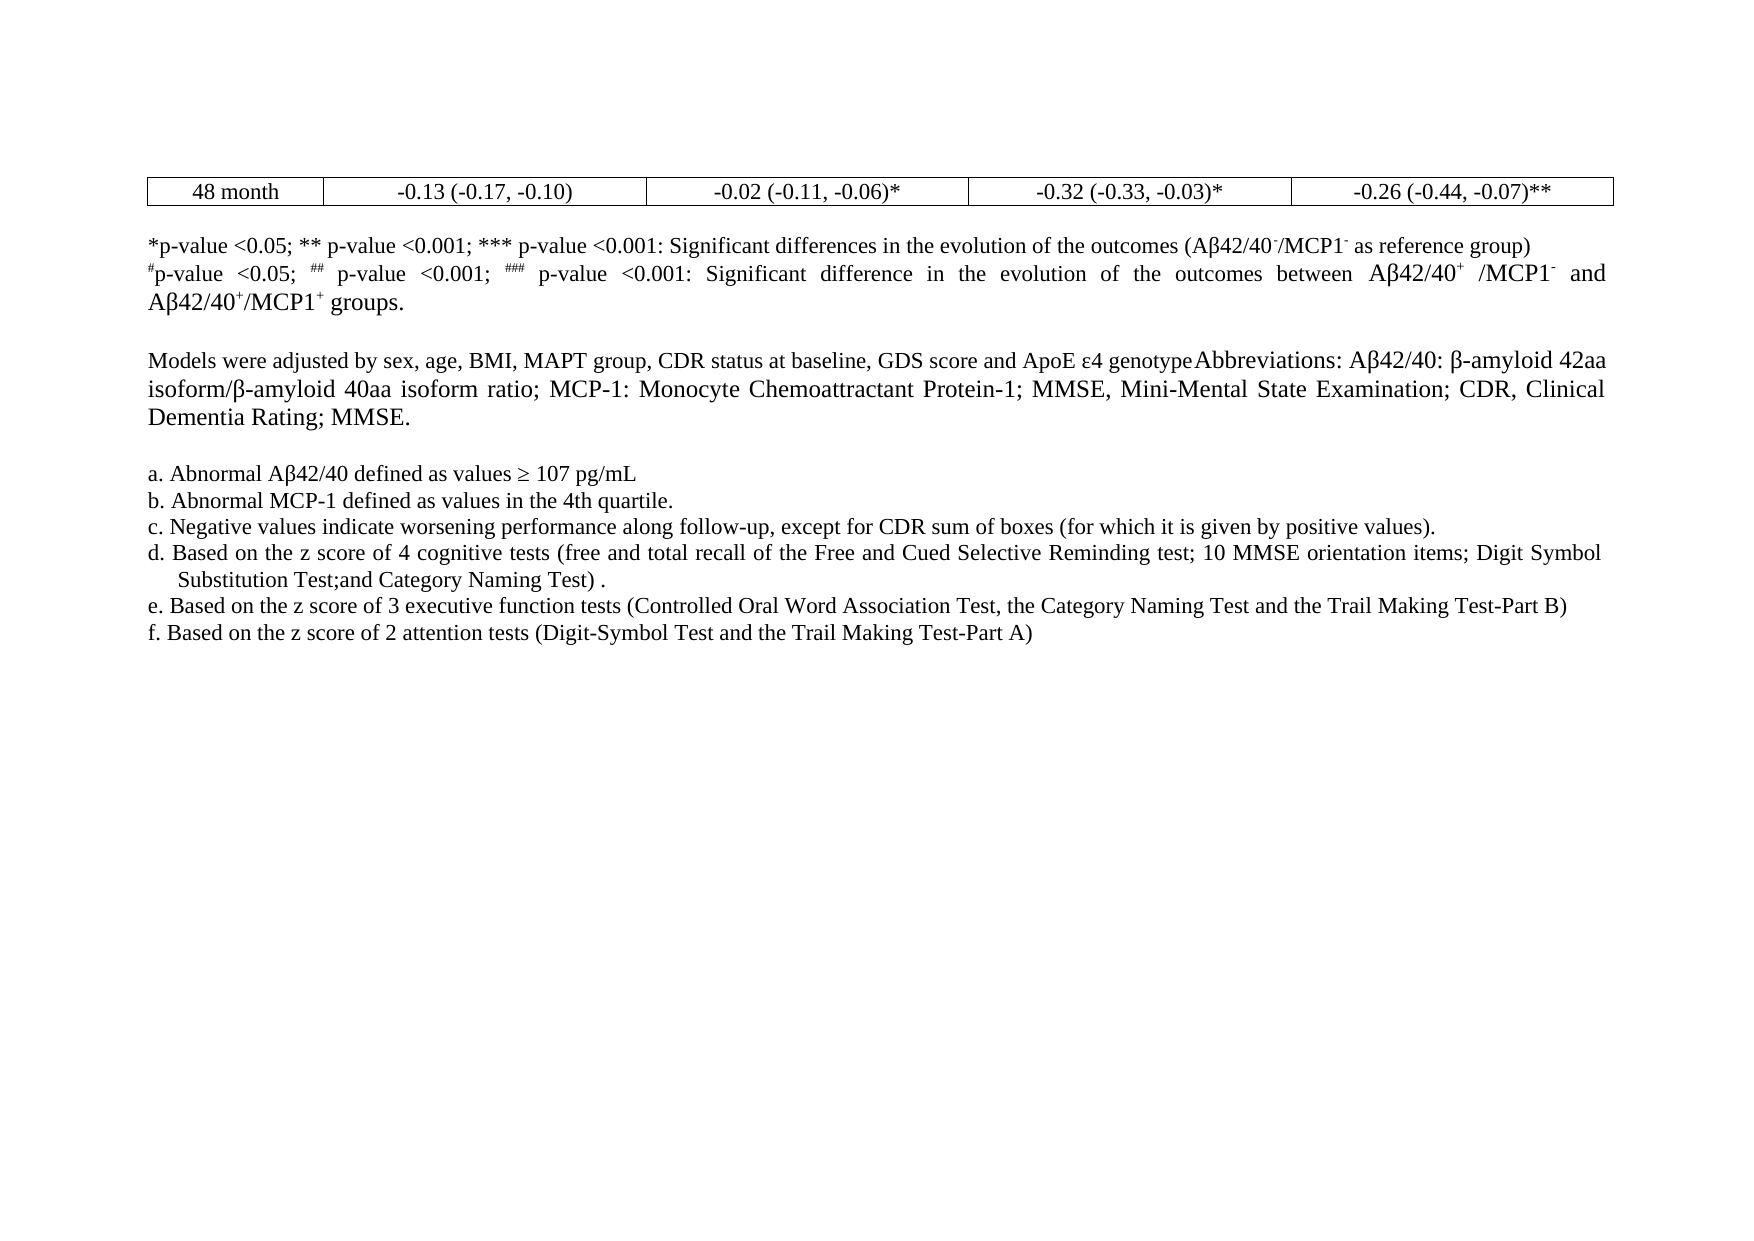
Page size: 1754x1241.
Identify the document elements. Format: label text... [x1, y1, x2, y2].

text Models were adjusted by sex, age, BMI, MAPT group, CDR status at baseline, GDS score and ApoE ε4 genotypeAbbreviations: Aβ42/40: β-amyloid 42aa isoform/β-amyloid 40aa isoform ratio; MCP-1: Monocyte Chemoattractant Protein-1; MMSE, Mini-Mental State Examination; CDR, Clinical Dementia Rating; MMSE. [148, 345, 1606, 431]
text b. Abnormal MCP-1 defined as values in the 4th quartile. [148, 487, 1606, 513]
text d. Based on the z score of 4 cognitive tests (free and total recall of the Free and Cued Selective Reminding test; 10 MMSE orientation items; Digit Symbol Substitution Test;and Category Naming Test) . [148, 539, 1606, 592]
text f. Based on the z score of 2 attention tests (Digit-Symbol Test and the Trail Making Test-Part A) [148, 618, 1606, 645]
text c. Negative values indicate worsening performance along follow-up, except for CDR sum of boxes (for which it is given by positive values). [148, 513, 1606, 539]
table_cell 48 month [148, 178, 323, 204]
table_cell -0.02 (-0.11, -0.06)* [647, 178, 968, 204]
text e. Based on the z score of 3 executive function tests (Controlled Oral Word Association Test, the Category Naming Test and the Trail Making Test-Part B) [148, 592, 1606, 618]
table_cell -0.26 (-0.44, -0.07)** [1292, 178, 1613, 204]
text a. Abnormal Aβ42/40 defined as values ≥ 107 pg/mL [148, 460, 1606, 487]
text *p-value <0.05; ** p-value <0.001; *** p-value <0.001: Significant differences in the evolution of the outcomes (Aβ42/40-/MCP1- as reference group) [148, 232, 1606, 258]
table_cell -0.13 (-0.17, -0.10) [324, 178, 646, 204]
text #p-value <0.05; ## p-value <0.001; ### p-value <0.001: Significant difference in the evolution of the outcomes between Aβ42/40+ /MCP1- and Aβ42/40+/MCP1+ groups. [148, 258, 1606, 316]
table_cell -0.32 (-0.33, -0.03)* [969, 178, 1291, 204]
